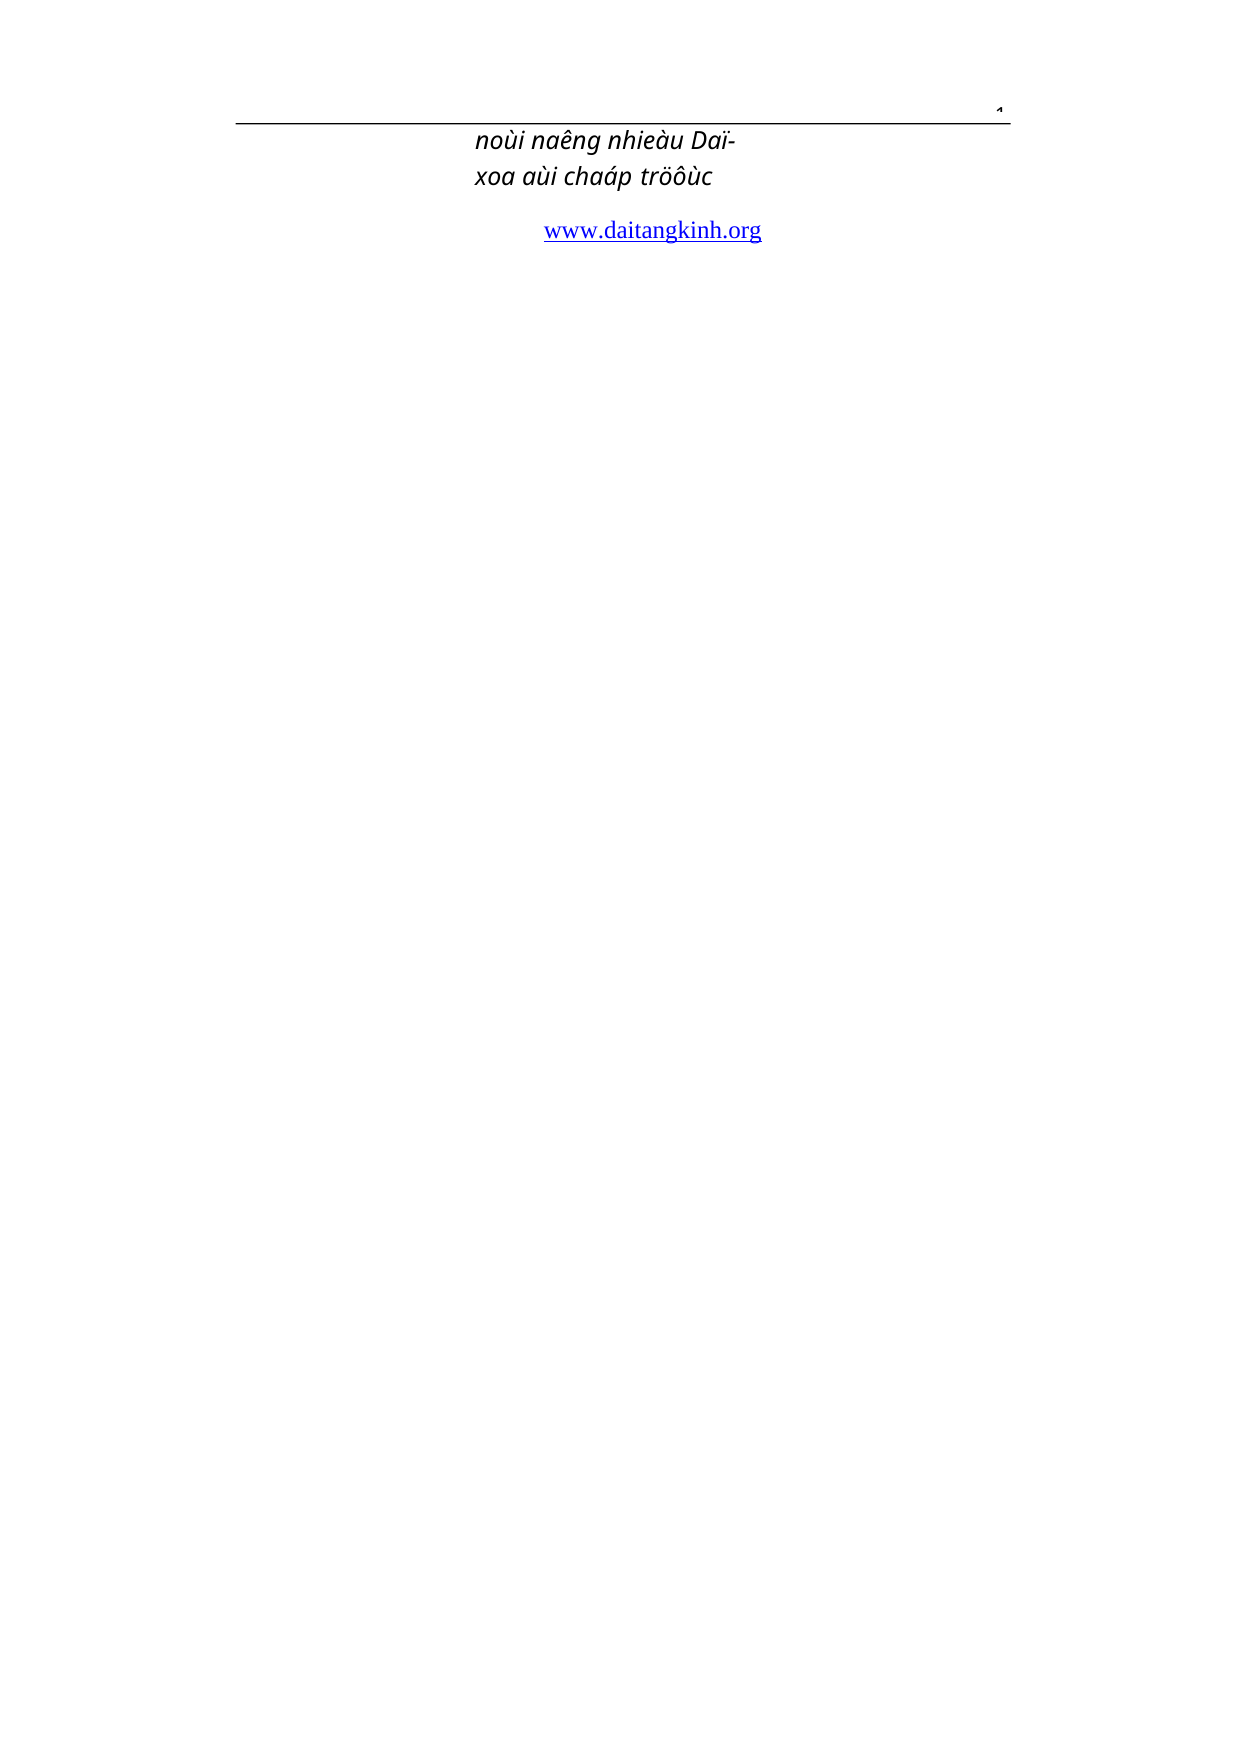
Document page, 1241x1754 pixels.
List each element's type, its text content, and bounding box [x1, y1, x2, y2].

text www.daitangkinh.org [324, 216, 981, 244]
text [475, 123, 769, 193]
